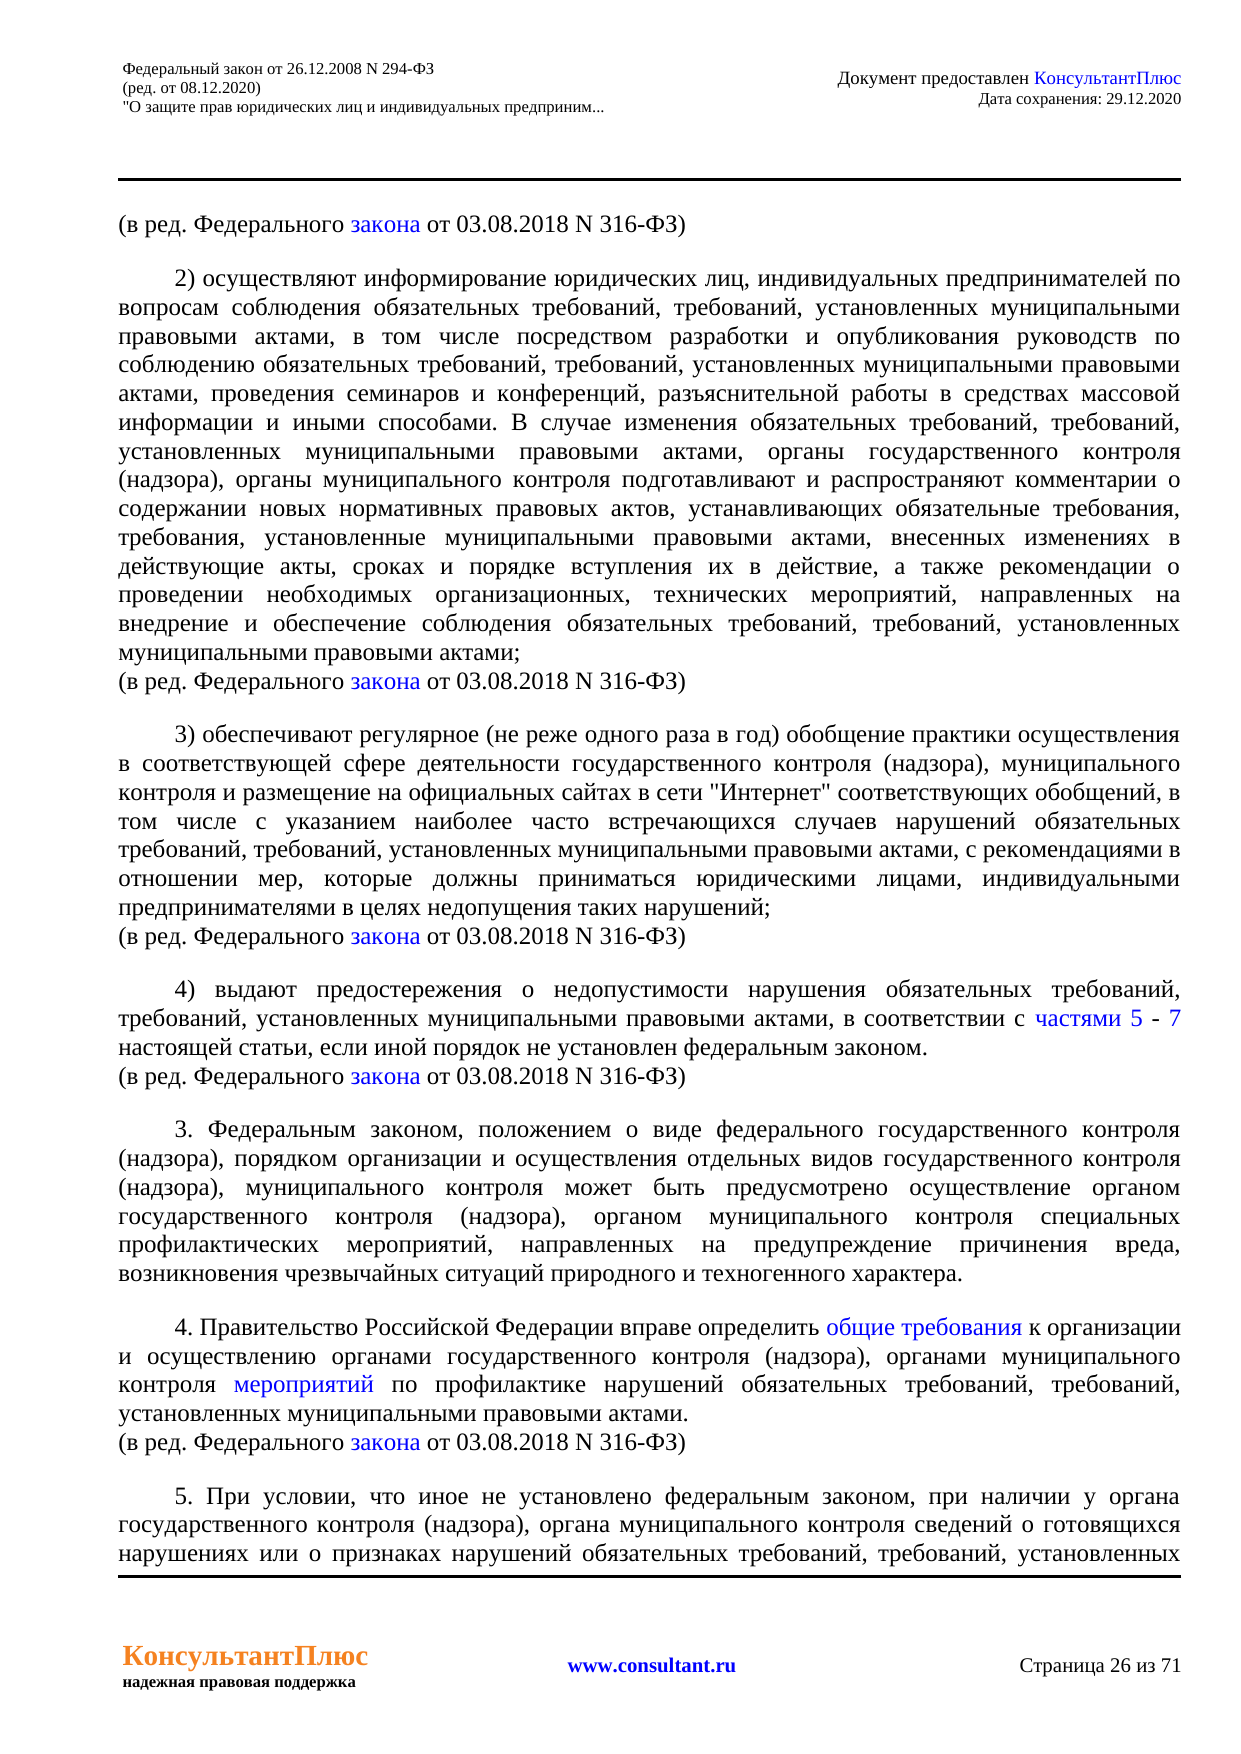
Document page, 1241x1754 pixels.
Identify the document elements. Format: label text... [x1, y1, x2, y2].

text (в ред. Федерального закона от 03.08.2018 N 316-ФЗ) [118, 1427, 1181, 1456]
text (в ред. Федерального закона от 03.08.2018 N 316-ФЗ) [118, 921, 1181, 949]
text 2) осуществляют информирование юридических лиц, индивидуальных предпринимателей по вопросам соблюдения обязательных требований, требований, установленных муниципальными правовыми актами, в том числе посредством разработки и опубликования руководств по соблюдению обязательных требований, требований, установленных муниципальными правовыми актами, проведения семинаров и конференций, разъяснительной работы в средствах массовой информации и иными способами. В случае изменения обязательных требований, требований, установленных муниципальными правовыми актами, органы государственного контроля (надзора), органы муниципального контроля подготавливают и распространяют комментарии о содержании новых нормативных правовых актов, устанавливающих обязательные требования, требования, установленные муниципальными правовыми актами, внесенных изменениях в действующие акты, сроках и порядке вступления их в действие, а также рекомендации о проведении необходимых организационных, технических мероприятий, направленных на внедрение и обеспечение соблюдения обязательных требований, требований, установленных муниципальными правовыми актами; [118, 263, 1181, 666]
text (в ред. Федерального закона от 03.08.2018 N 316-ФЗ) [118, 1061, 1181, 1089]
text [118, 1481, 1181, 1567]
text 3. Федеральным законом, положением о виде федерального государственного контроля (надзора), порядком организации и осуществления отдельных видов государственного контроля (надзора), муниципального контроля может быть предусмотрено осуществление органом государственного контроля (надзора), органом муниципального контроля специальных профилактических мероприятий, направленных на предупреждение причинения вреда, возникновения чрезвычайных ситуаций природного и техногенного характера. [118, 1114, 1181, 1287]
text (в ред. Федерального закона от 03.08.2018 N 316-ФЗ) [118, 209, 1181, 238]
text 3) обеспечивают регулярное (не реже одного раза в год) обобщение практики осуществления в соответствующей сфере деятельности государственного контроля (надзора), муниципального контроля и размещение на официальных сайтах в сети "Интернет" соответствующих обобщений, в том числе с указанием наиболее часто встречающихся случаев нарушений обязательных требований, требований, установленных муниципальными правовыми актами, с рекомендациями в отношении мер, которые должны приниматься юридическими лицами, индивидуальными предпринимателями в целях недопущения таких нарушений; [118, 719, 1181, 921]
text (в ред. Федерального закона от 03.08.2018 N 316-ФЗ) [118, 666, 1181, 694]
text 4. Правительство Российской Федерации вправе определить общие требования к организации и осуществлению органами государственного контроля (надзора), органами муниципального контроля мероприятий по профилактике нарушений обязательных требований, требований, установленных муниципальными правовыми актами. [118, 1312, 1181, 1427]
text 4) выдают предостережения о недопустимости нарушения обязательных требований, требований, установленных муниципальными правовыми актами, в соответствии с частями 5 - 7 настоящей статьи, если иной порядок не установлен федеральным законом. [118, 974, 1181, 1061]
